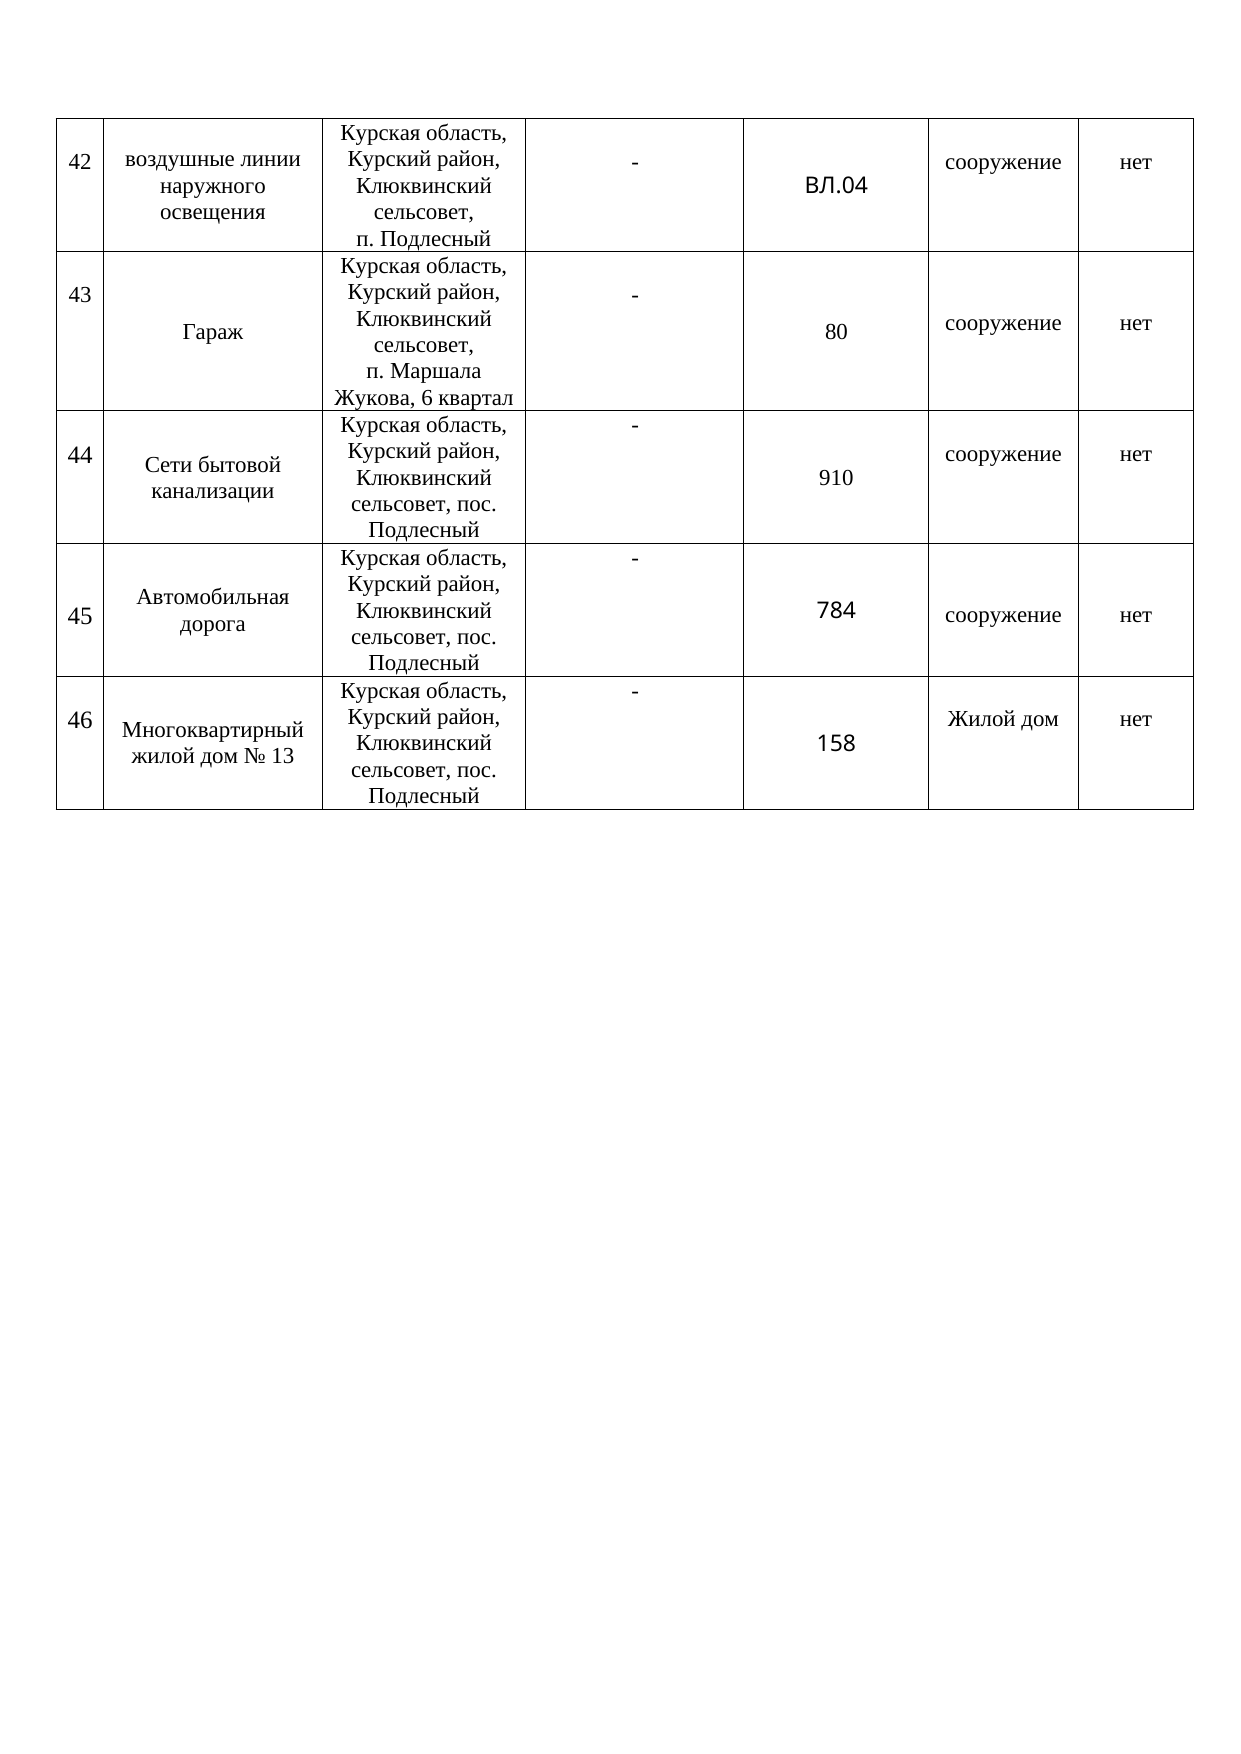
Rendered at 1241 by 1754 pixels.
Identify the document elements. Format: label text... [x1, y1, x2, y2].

table_cell 44 [57, 411, 103, 543]
table_cell - [526, 119, 743, 251]
table_cell - [526, 252, 743, 410]
table_cell Курская область, Курский район, Клюквинский сельсовет, пос. Подлесный [323, 677, 525, 808]
table_cell Автомобильная дорога [104, 544, 322, 676]
table_cell сооружение [929, 544, 1078, 676]
table_cell 43 [57, 252, 103, 410]
table_cell нет [1079, 677, 1193, 808]
table_cell 46 [57, 677, 103, 808]
table_cell - [526, 411, 743, 543]
table_cell 158 [744, 677, 928, 808]
table_cell нет [1079, 119, 1193, 251]
table_cell Курская область, Курский район, Клюквинский сельсовет, п. Подлесный [323, 119, 525, 251]
table_cell сооружение [929, 411, 1078, 543]
table_cell Курская область, Курский район, Клюквинский сельсовет, пос. Подлесный [323, 411, 525, 543]
table_cell - [526, 544, 743, 676]
table_cell - [526, 677, 743, 808]
table_cell Сети бытовой канализации [104, 411, 322, 543]
table_cell воздушные линии наружного освещения [104, 119, 322, 251]
table_cell 42 [57, 119, 103, 251]
table_cell нет [1079, 411, 1193, 543]
table_cell нет [1079, 544, 1193, 676]
table_cell Гараж [104, 252, 322, 410]
table_cell ВЛ.04 [744, 119, 928, 251]
table_cell Многоквартирный жилой дом № 13 [104, 677, 322, 808]
table_cell 45 [57, 544, 103, 676]
table_cell 784 [744, 544, 928, 676]
table_cell Курская область, Курский район, Клюквинский сельсовет, пос. Подлесный [323, 544, 525, 676]
table_cell 910 [744, 411, 928, 543]
table_cell Курская область, Курский район, Клюквинский сельсовет, п. Маршала Жукова, 6 квартал [323, 252, 525, 410]
table_cell 80 [744, 252, 928, 410]
table_cell сооружение [929, 119, 1078, 251]
table_cell Жилой дом [929, 677, 1078, 808]
table_cell нет [1079, 252, 1193, 410]
table_cell сооружение [929, 252, 1078, 410]
